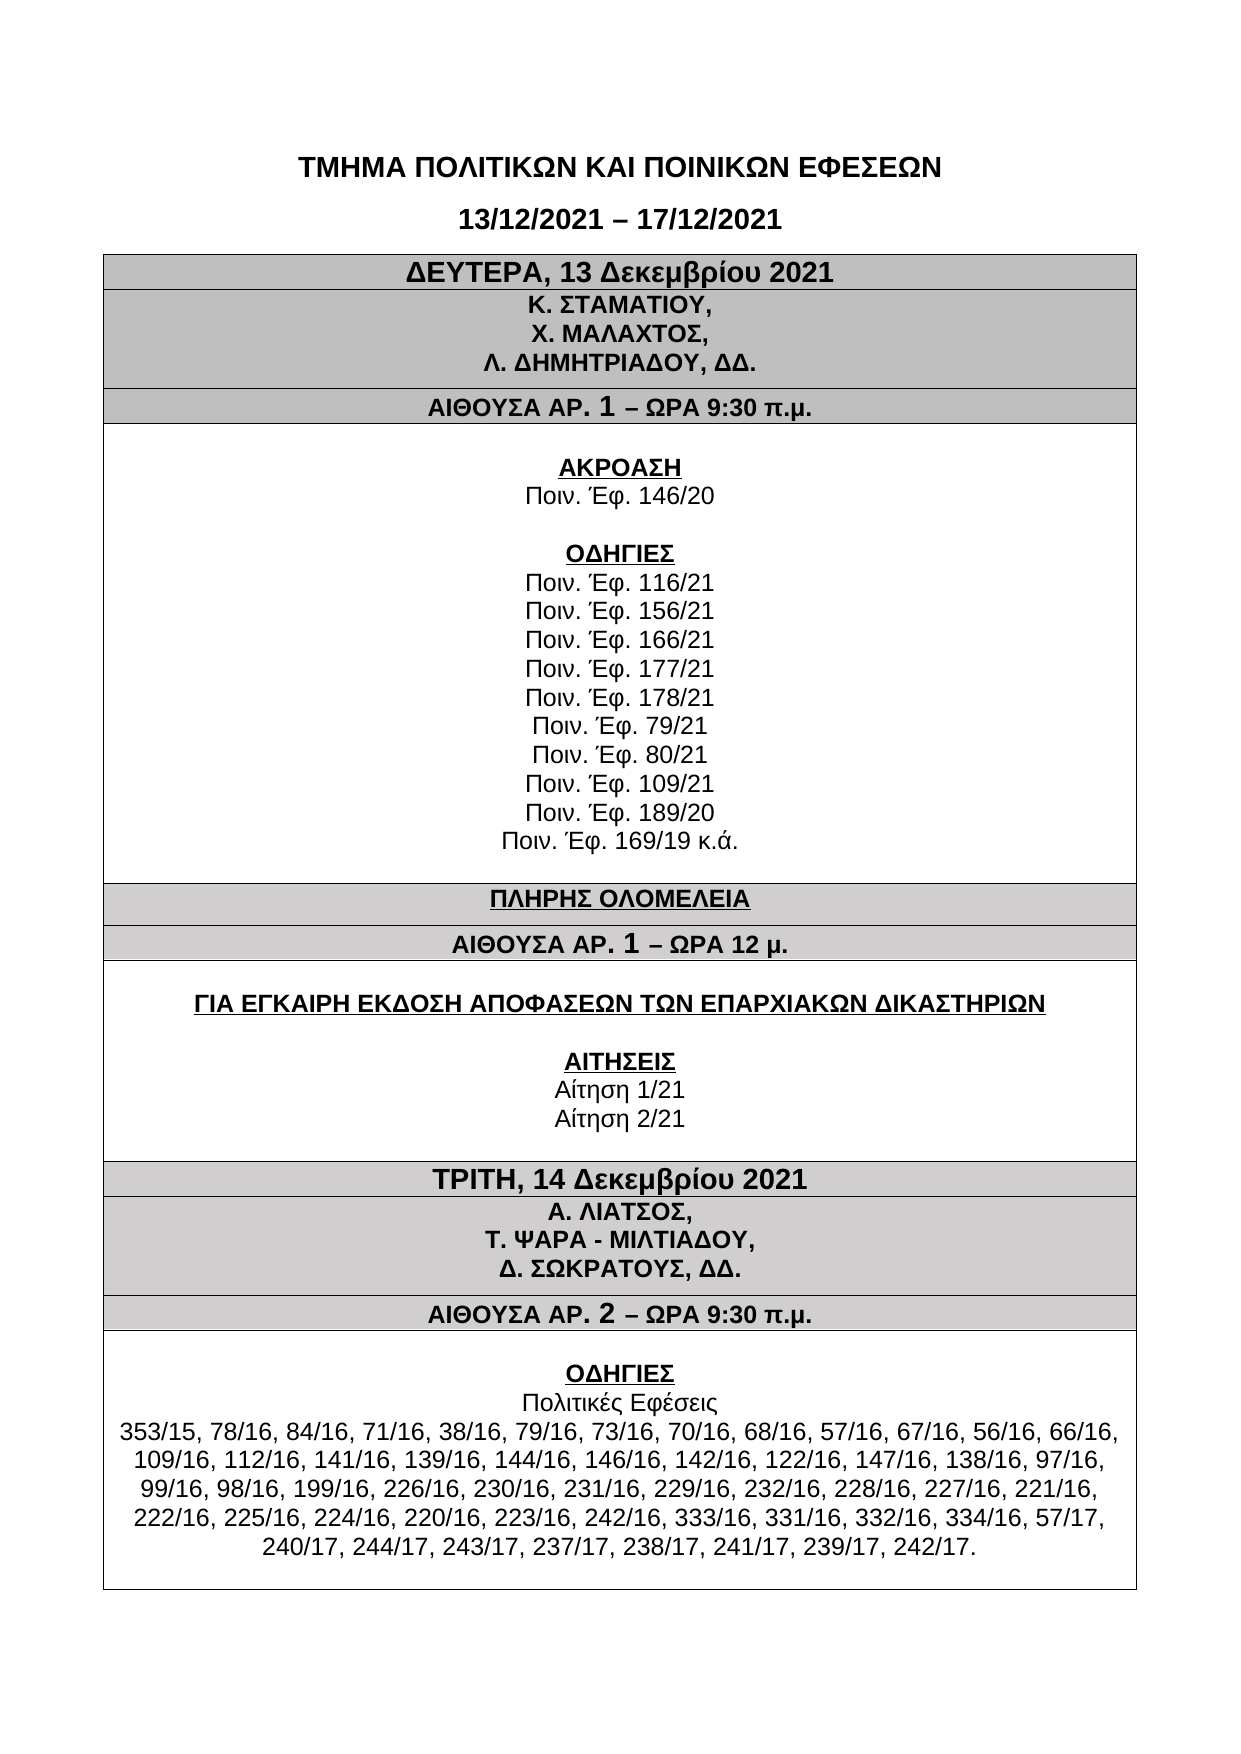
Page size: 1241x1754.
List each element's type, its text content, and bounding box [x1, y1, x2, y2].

table_cell ΓΙΑ ΕΓΚΑΙΡΗ ΕΚΔΟΣΗ ΑΠΟΦΑΣΕΩΝ ΤΩΝ ΕΠΑΡΧΙΑΚΩΝ ΔΙΚΑΣΤΗΡΙΩΝ ΑΙΤΗΣΕΙΣ Αίτηση 1/21 Αίτηση 2/21 [104, 961, 1136, 1161]
table_cell , , , ΔΔ. [104, 1197, 1136, 1295]
table_cell , , , ΔΔ. [104, 290, 1136, 388]
table_cell ΑΙΘΟΥΣΑ ΑΡ. – ΩΡΑ 12 μ. [104, 926, 1136, 959]
table_cell ΑΙΘΟΥΣΑ ΑΡ. – ΩΡΑ 9:30 π.μ. [104, 389, 1136, 423]
table_header , [104, 255, 1136, 289]
table_cell Ποιν. Έφ. 146/20 ΟΔΗΓΙΕΣ Ποιν. Έφ. 116/21 Ποιν. Έφ. 156/21 Ποιν. Έφ. 166/21 Ποιν. Έφ. 177/21 Ποιν. Έφ. 178/21 Ποιν. Έφ. 79/21 Ποιν. Έφ. 80/21 Ποιν. Έφ. 109/21 Ποιν. Έφ. 189/20 Ποιν. Έφ. 169/19 κ.ά. [104, 424, 1136, 883]
table_cell , [104, 1162, 1136, 1196]
text – [150, 202, 1090, 236]
text ΤΜΗΜΑ ΠΟΛΙΤΙΚΩΝ ΚΑΙ ΠΟΙΝΙΚΩΝ ΕΦΕΣΕΩΝ [150, 150, 1090, 183]
table_cell ΑΙΘΟΥΣΑ ΑΡ. – ΩΡΑ 9:30 π.μ. [104, 1296, 1136, 1329]
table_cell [104, 1331, 1136, 1589]
table_cell ΠΛΗΡΗΣ ΟΛΟΜΕΛΕΙΑ [104, 884, 1136, 925]
